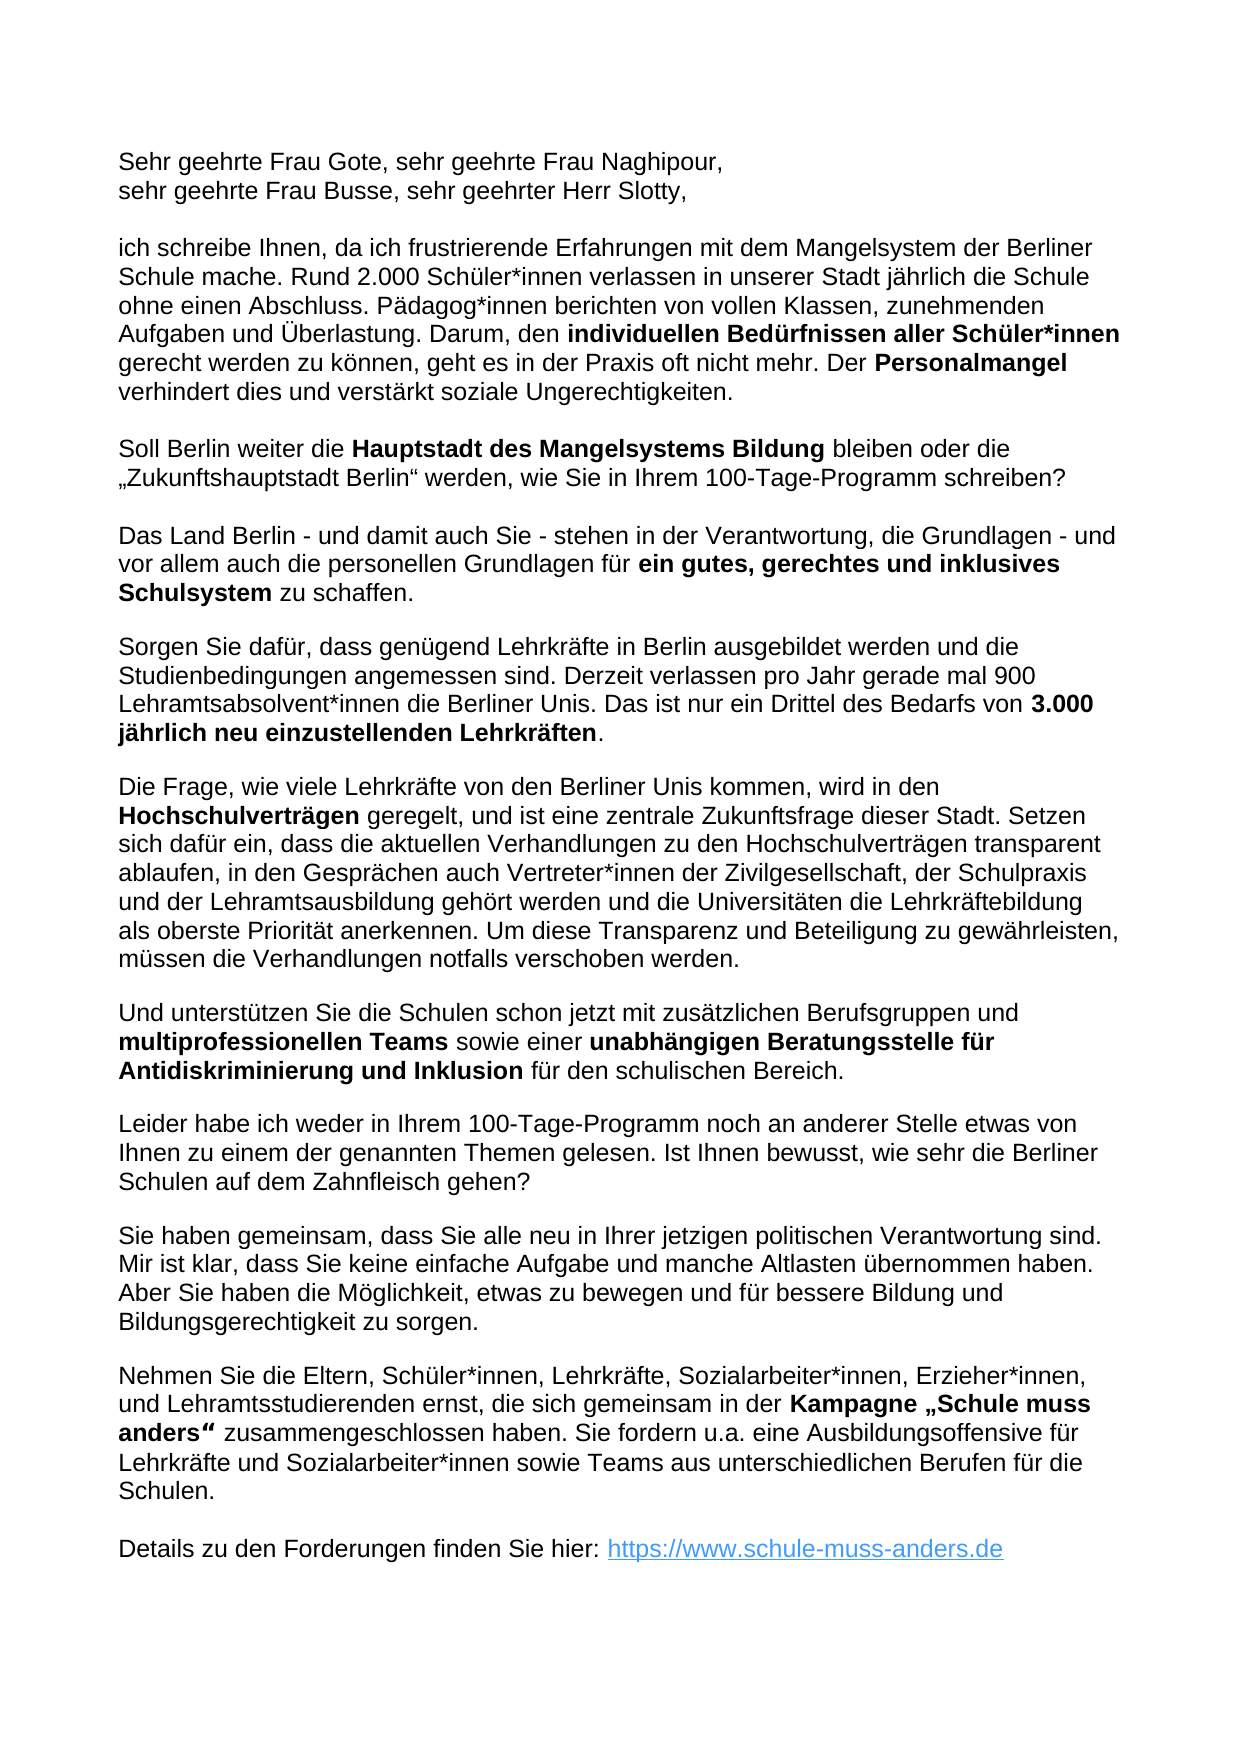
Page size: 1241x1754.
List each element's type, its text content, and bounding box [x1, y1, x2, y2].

text Leider habe ich weder in Ihrem 100-Tage-Programm noch an anderer Stelle etwas von Ihnen zu einem der genannten Themen gelesen. Ist Ihnen bewusst, wie sehr die Berliner Schulen auf dem Zahnfleisch gehen? [531, 1109, 1122, 1196]
text Nehmen Sie die Eltern, Schüler*innen, Lehrkräfte, Sozialarbeiter*innen, Erzieher*innen, und Lehramtsstudierenden ernst, die sich gemeinsam in der Kampagne „Schule muss anders“ zusammengeschlossen haben. Sie fordern u.a. eine Ausbildungsoffensive für Lehrkräfte und Sozialarbeiter*innen sowie Teams aus unterschiedlichen Berufen für die Schulen. [118, 1361, 1122, 1505]
text Sie haben gemeinsam, dass Sie alle neu in Ihrer jetzigen politischen Verantwortung sind. Mir ist klar, dass Sie keine einfache Aufgabe und manche Altlasten übernommen haben. Aber Sie haben die Möglichkeit, etwas zu bewegen und für bessere Bildung und Bildungsgerechtigkeit zu sorgen. [479, 1221, 1122, 1336]
text sehr geehrte Frau Busse, sehr geehrter Herr Slotty, [118, 176, 1122, 204]
text Sehr geehrte Frau Gote, sehr geehrte Frau Naghipour, [118, 147, 1122, 176]
text Sorgen Sie dafür, dass genügend Lehrkräfte in Berlin ausgebildet werden und die Studienbedingungen angemessen sind. Derzeit verlassen pro Jahr gerade mal 900 Lehramtsabsolvent*innen die Berliner Unis. Das ist nur ein Drittel des Bedarfs von 3.000 jährlich neu einzustellenden Lehrkräften. [604, 632, 1122, 747]
text ich schreibe Ihnen, da ich frustrierende Erfahrungen mit dem Mangelsystem der Berliner Schule mache. Rund 2.000 Schüler*innen verlassen in unserer Stadt jährlich die Schule ohne einen Abschluss. Pädagog*innen berichten von vollen Klassen, zunehmenden Aufgaben und Überlastung. Darum, den individuellen Bedürfnissen aller Schüler*innen gerecht werden zu können, geht es in der Praxis oft nicht mehr. Der Personalmangel verhindert dies und verstärkt soziale Ungerechtigkeiten. [118, 233, 1122, 406]
text Und unterstützen Sie die Schulen schon jetzt mit zusätzlichen Berufsgruppen und multiprofessionellen Teams sowie einer unabhängigen Beratungsstelle für Antidiskriminierung und Inklusion für den schulischen Bereich. [845, 998, 1122, 1084]
text Die Frage, wie viele Lehrkräfte von den Berliner Unis kommen, wird in den Hochschulverträgen geregelt, und ist eine zentrale Zukunftsfrage dieser Stadt. Setzen sich dafür ein, dass die aktuellen Verhandlungen zu den Hochschulverträgen transparent ablaufen, in den Gesprächen auch Vertreter*innen der Zivilgesellschaft, der Schulpraxis und der Lehramtsausbildung gehört werden und die Universitäten die Lehrkräftebildung als oberste Priorität anerkennen. Um diese Transparenz und Beteiligung zu gewährleisten, müssen die Verhandlungen notfalls verschoben werden. [741, 772, 1122, 973]
text Details zu den Forderungen finden Sie hier: https://www.schule-muss-anders.de [118, 1534, 1122, 1562]
text Das Land Berlin - und damit auch Sie - stehen in der Verantwortung, die Grundlagen - und vor allem auch die personellen Grundlagen für ein gutes, gerechtes und inklusives Schulsystem zu schaffen. [414, 521, 1122, 607]
